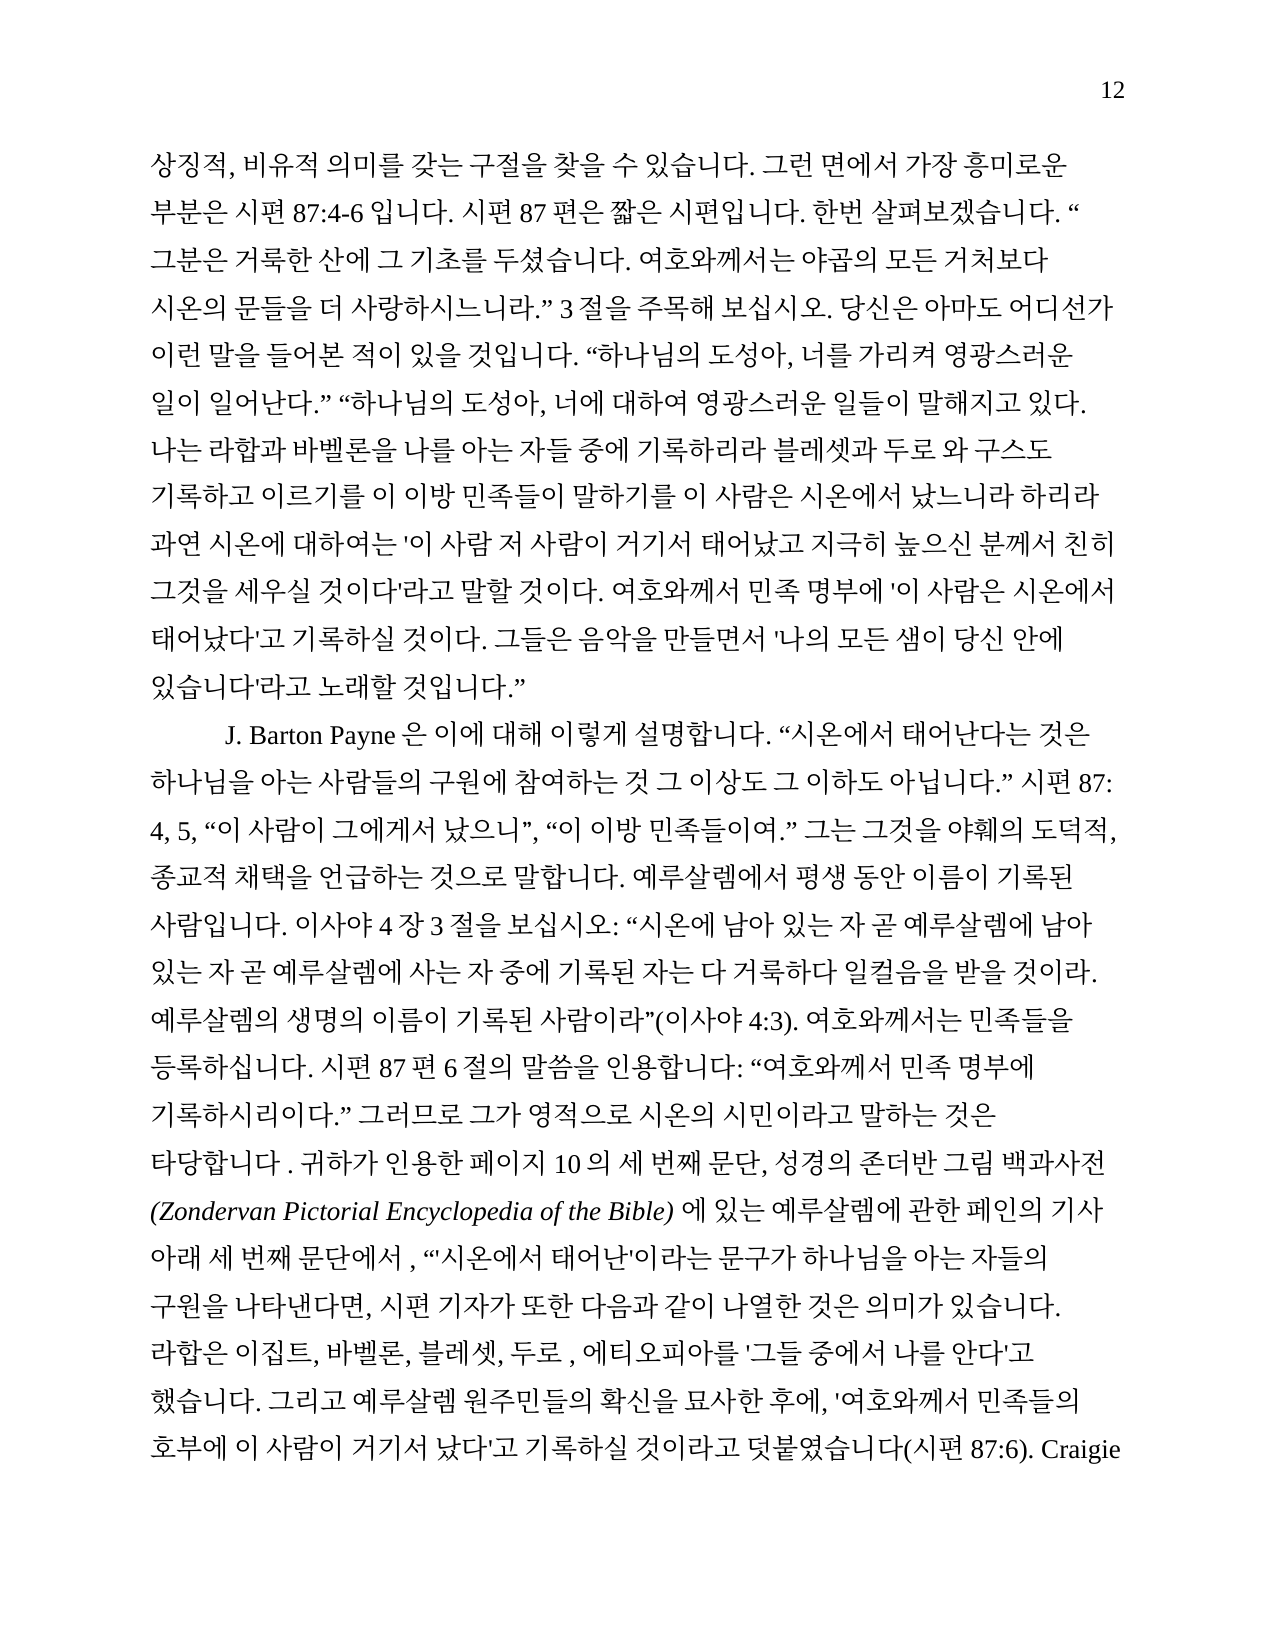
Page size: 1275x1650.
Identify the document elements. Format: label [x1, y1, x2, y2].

text [150, 150, 1125, 1466]
